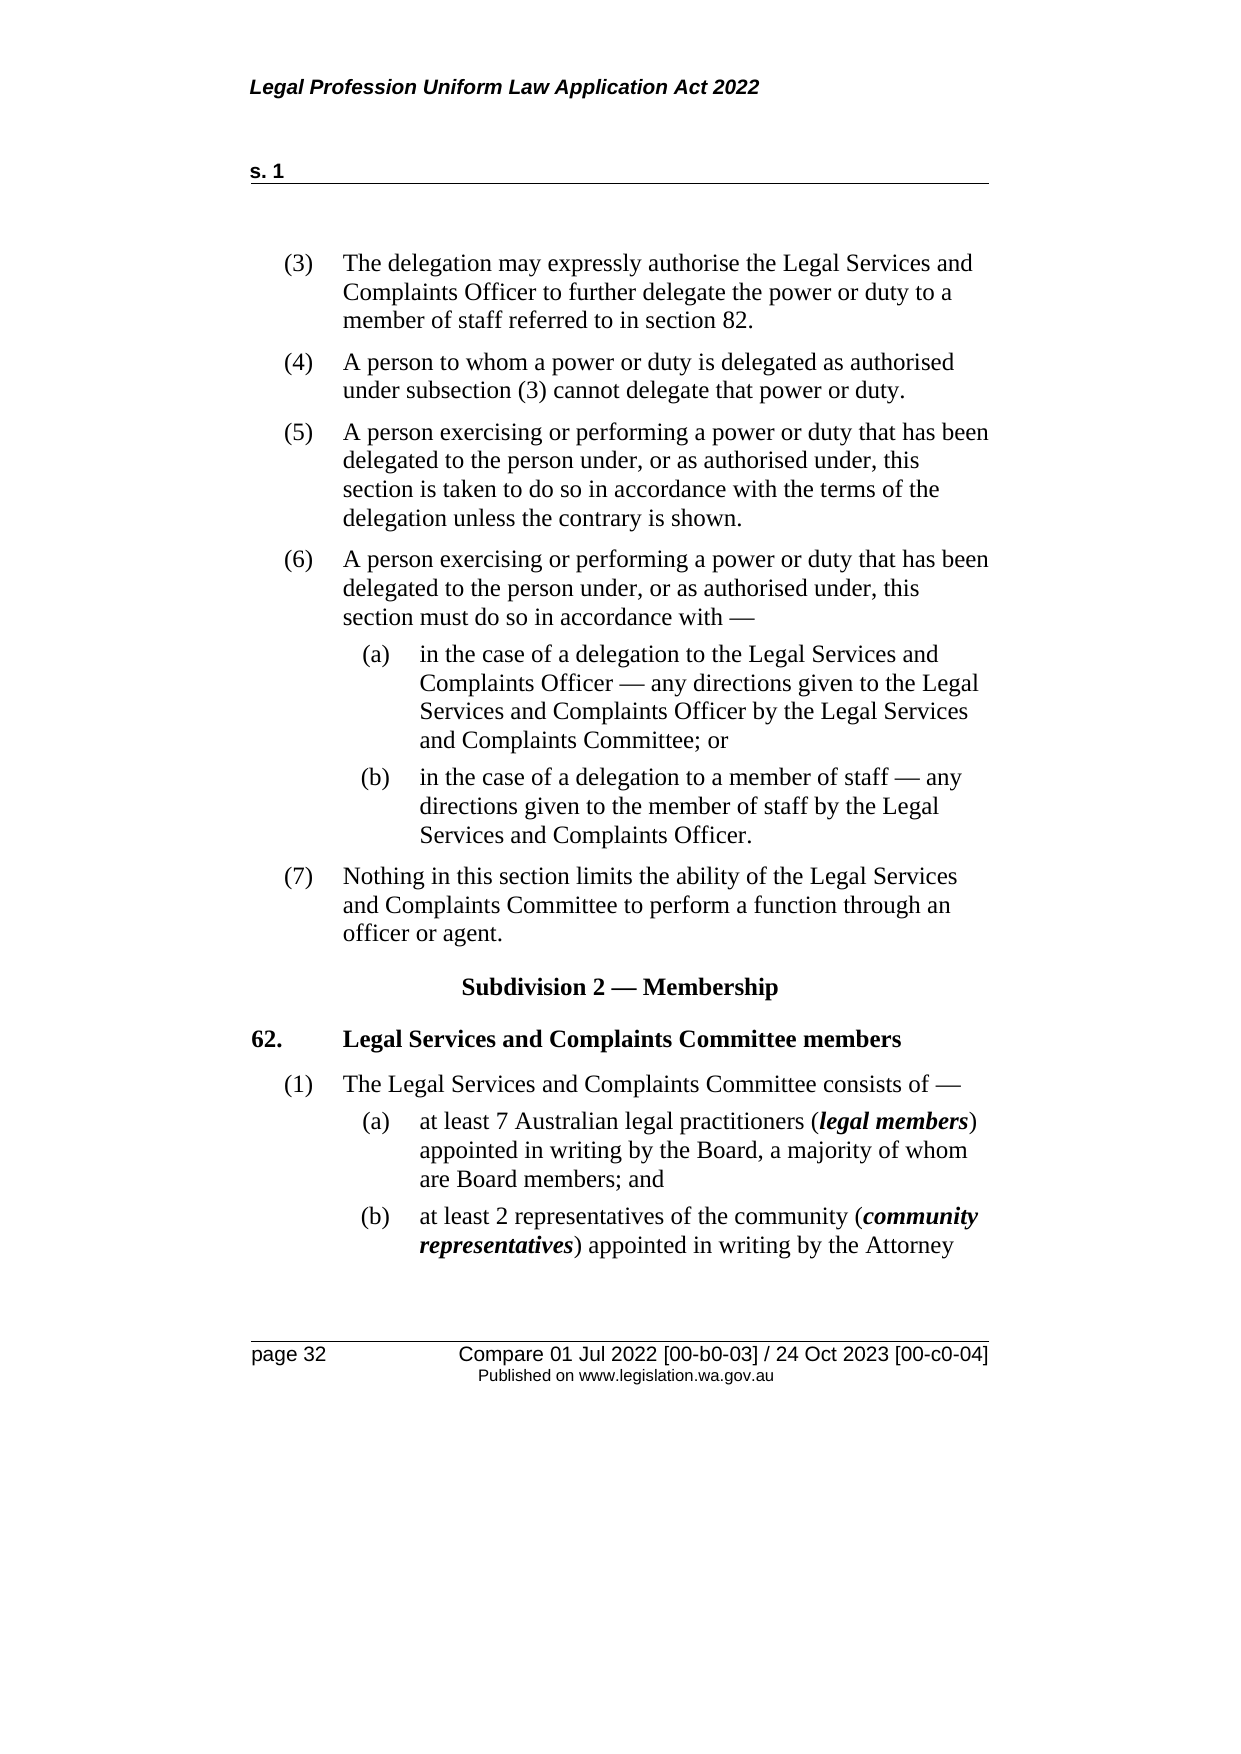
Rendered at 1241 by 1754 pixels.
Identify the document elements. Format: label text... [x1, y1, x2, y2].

text (b) in the case of a delegation to a member of staff — any directions given to the member of staff by the Legal Services and Complaints Officer. [251, 762, 989, 848]
text (a) in the case of a delegation to the Legal Services and Complaints Officer — any directions given to the Legal Services and Complaints Officer by the Legal Services and Complaints Committee; or [251, 639, 989, 754]
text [251, 1201, 989, 1258]
text (a) at least 7 Australian legal practitioners (legal members) appointed in writing by the Board, a majority of whom are Board members; and [251, 1106, 989, 1193]
text (6) A person exercising or performing a power or duty that has been delegated to the person under, or as authorised under, this section must do so in accordance with — [251, 544, 989, 631]
subtitle Subdivision 2 — Membership [251, 972, 989, 1001]
text (1) The Legal Services and Complaints Committee consists of — [251, 1069, 989, 1098]
text (4) A person to whom a power or duty is delegated as authorised under subsection (3) cannot delegate that power or duty. [251, 347, 989, 404]
text (5) A person exercising or performing a power or duty that has been delegated to the person under, or as authorised under, this section is taken to do so in accordance with the terms of the delegation unless the contrary is shown. [251, 417, 989, 532]
text (7) Nothing in this section limits the ability of the Legal Services and Complaints Committee to perform a function through an officer or agent. [251, 861, 989, 947]
subtitle 62. Legal Services and Complaints Committee members [251, 1024, 989, 1053]
text (3) The delegation may expressly authorise the Legal Services and Complaints Officer to further delegate the power or duty to a member of staff referred to in section 82. [251, 248, 989, 334]
